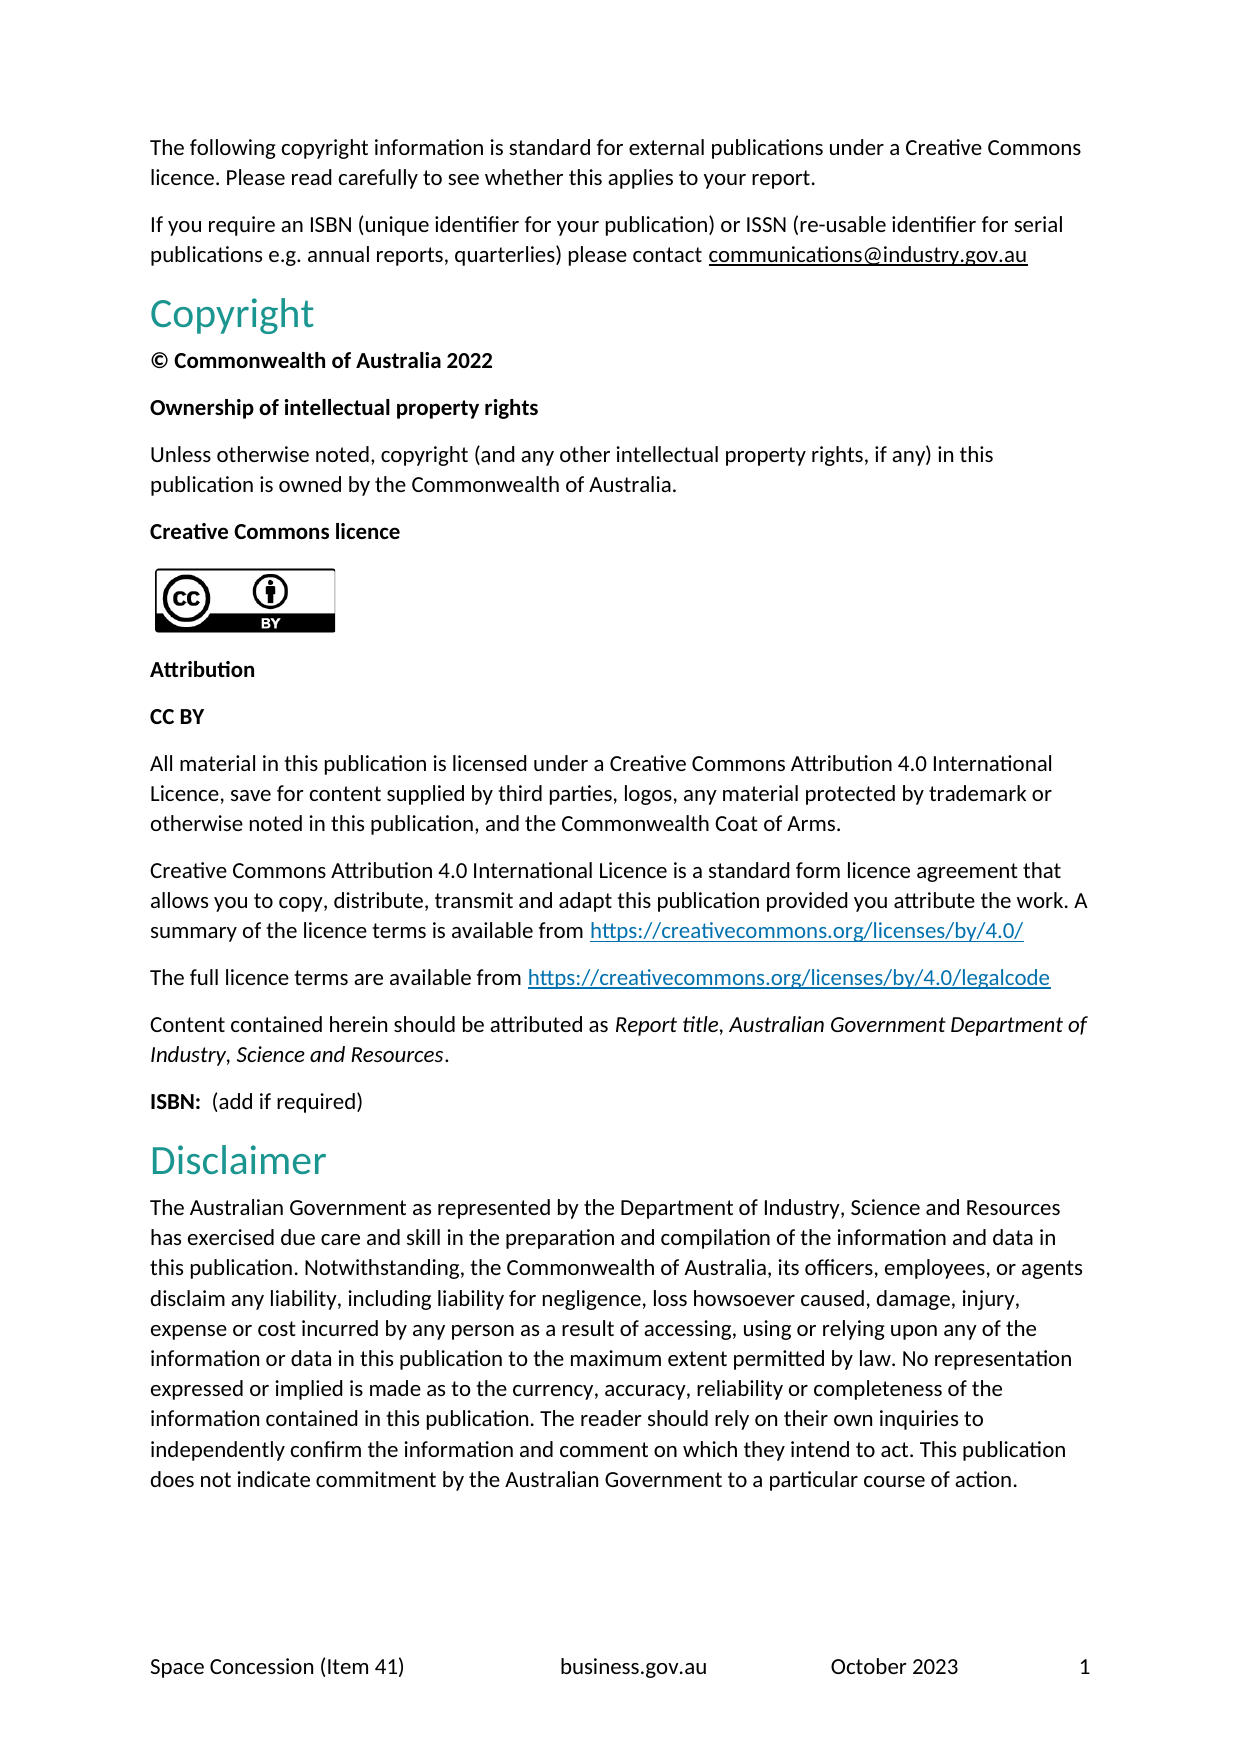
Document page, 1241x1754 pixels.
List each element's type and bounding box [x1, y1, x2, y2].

picture [150, 563, 336, 636]
